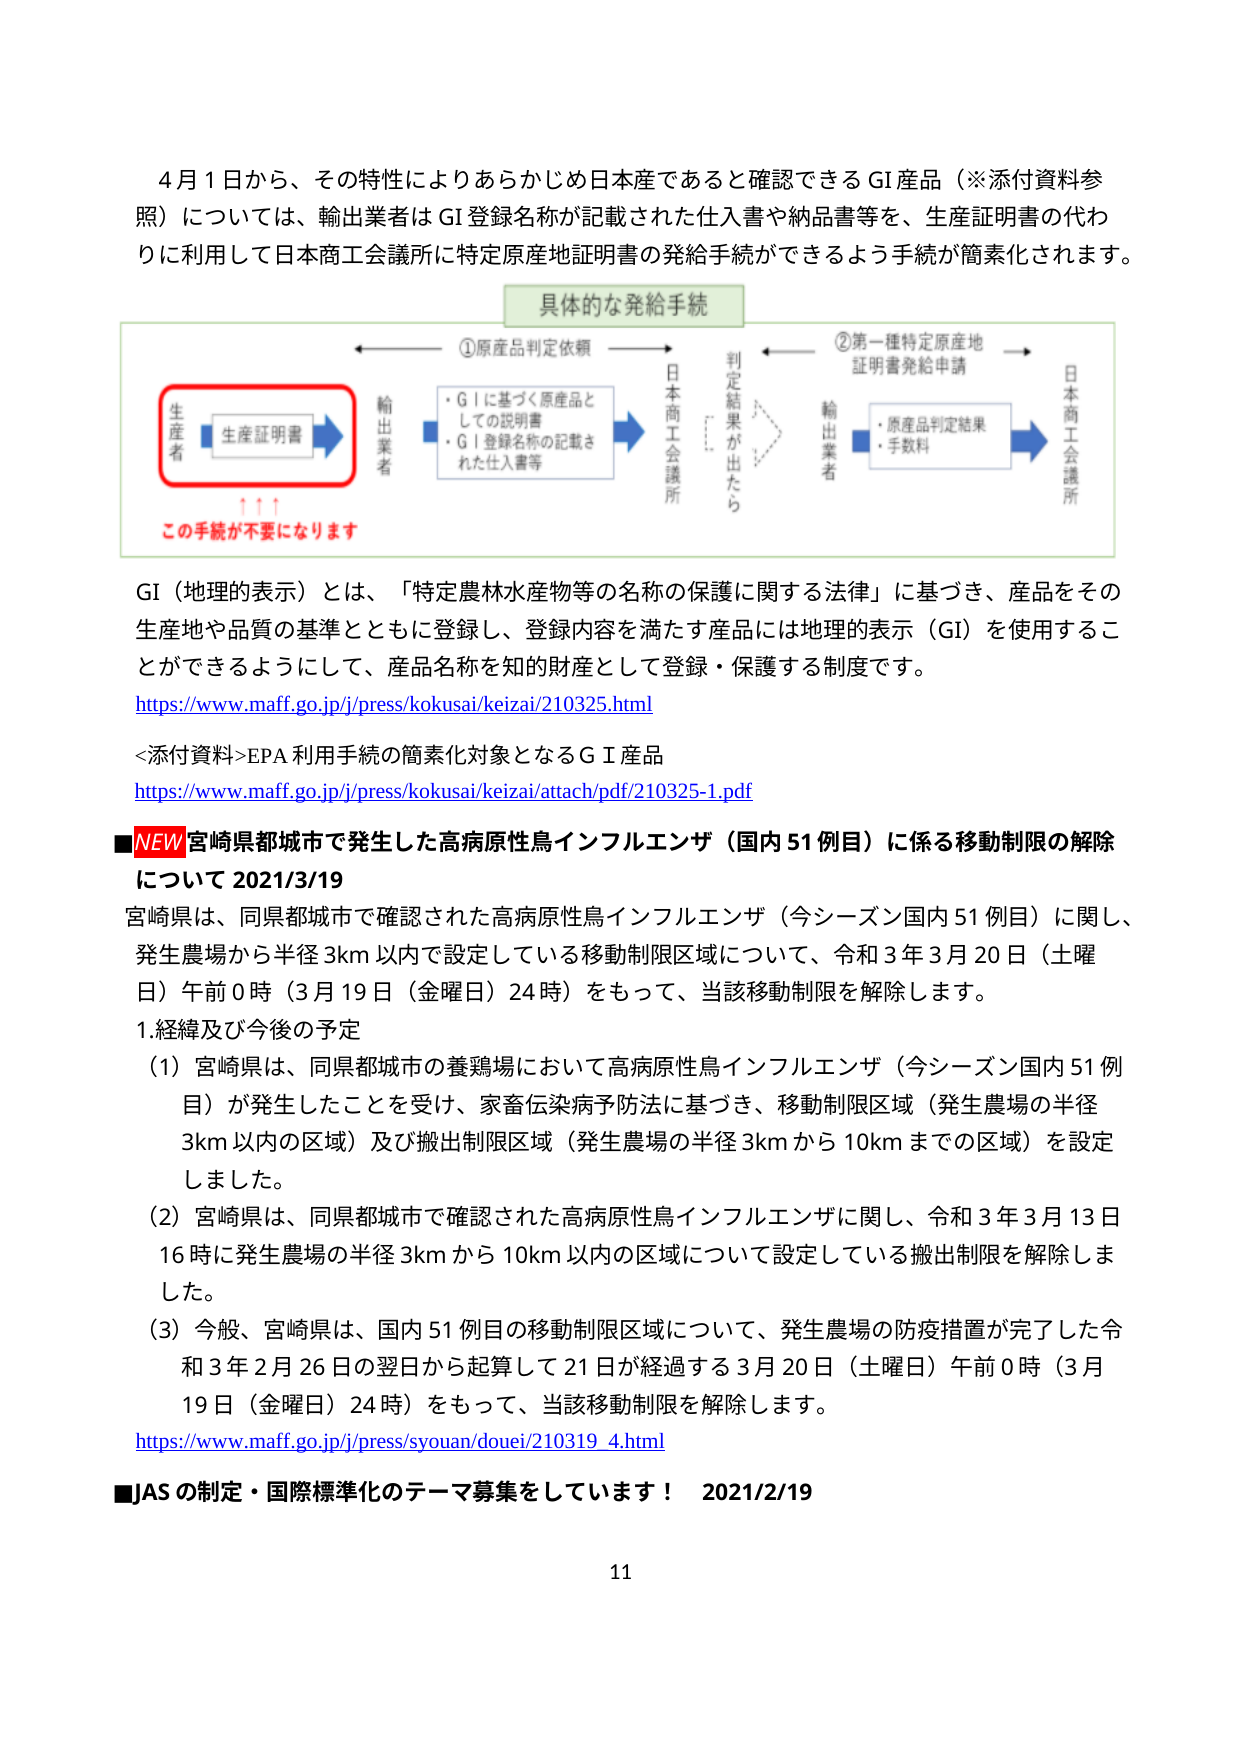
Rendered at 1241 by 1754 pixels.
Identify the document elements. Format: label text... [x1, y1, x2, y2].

text （1）宮崎県は、同県都城市の養鶏場において高病原性鳥インフルエンザ（今シーズン国内51例目）が発生したことを受け、家畜伝染病予防法に基づき、移動制限区域（発生農場の半径3km以内の区域）及び搬出制限区域（発生農場の半径3kmから10kmまでの区域）を設定しました。 [135, 1047, 1128, 1197]
text 宮崎県は、同県都城市で確認された高病原性鳥インフルエンザ（今シーズン国内51例目）に関し、発生農場から半径3km以内で設定している移動制限区域について、令和3年3月20日（土曜日）午前0時（3月19日（金曜日）24時）をもって、当該移動制限を解除します。 [112, 897, 1128, 1010]
text https://www.maff.go.jp/j/press/syouan/douei/210319_4.html [135, 1422, 1128, 1460]
text （3）今般、宮崎県は、国内51例目の移動制限区域について、発生農場の防疫措置が完了した令和3年2月26日の翌日から起算して21日が経過する3月20日（土曜日）午前0時（3月19日（金曜日）24時）をもって、当該移動制限を解除します。 [135, 1310, 1128, 1422]
picture [112, 273, 1128, 571]
text 4月1日から、その特性によりあらかじめ日本産であると確認できるGI産品（※添付資料参照）については、輸出業者はGI登録名称が記載された仕入書や納品書等を、生産証明書の代わりに利用して日本商工会議所に特定原産地証明書の発給手続ができるよう手続が簡素化されます。 [135, 160, 1128, 272]
text （2）宮崎県は、同県都城市で確認された高病原性鳥インフルエンザに関し、令和3年3月13日16時に発生農場の半径3kmから10km以内の区域について設定している搬出制限を解除しました。 [135, 1197, 1128, 1310]
text https://www.maff.go.jp/j/press/kokusai/keizai/attach/pdf/210325-1.pdf [112, 772, 1128, 810]
text <添付資料>EPA利用手続の簡素化対象となるＧＩ産品 [112, 735, 1128, 772]
text GI（地理的表示）とは、「特定農林水産物等の名称の保護に関する法律」に基づき、産品をその生産地や品質の基準とともに登録し、登録内容を満たす産品には地理的表示（GI）を使用することができるようにして、産品名称を知的財産として登録・保護する制度です。 [112, 572, 1128, 685]
text ■NEW宮崎県都城市で発生した高病原性鳥インフルエンザ（国内51例目）に係る移動制限の解除について 2021/3/19 [112, 822, 1128, 897]
text 1.経緯及び今後の予定 [135, 1010, 1128, 1047]
text https://www.maff.go.jp/j/press/kokusai/keizai/210325.html [112, 685, 1128, 722]
text ■JASの制定・国際標準化のテーマ募集をしています！ 2021/2/19 [112, 1472, 1128, 1510]
